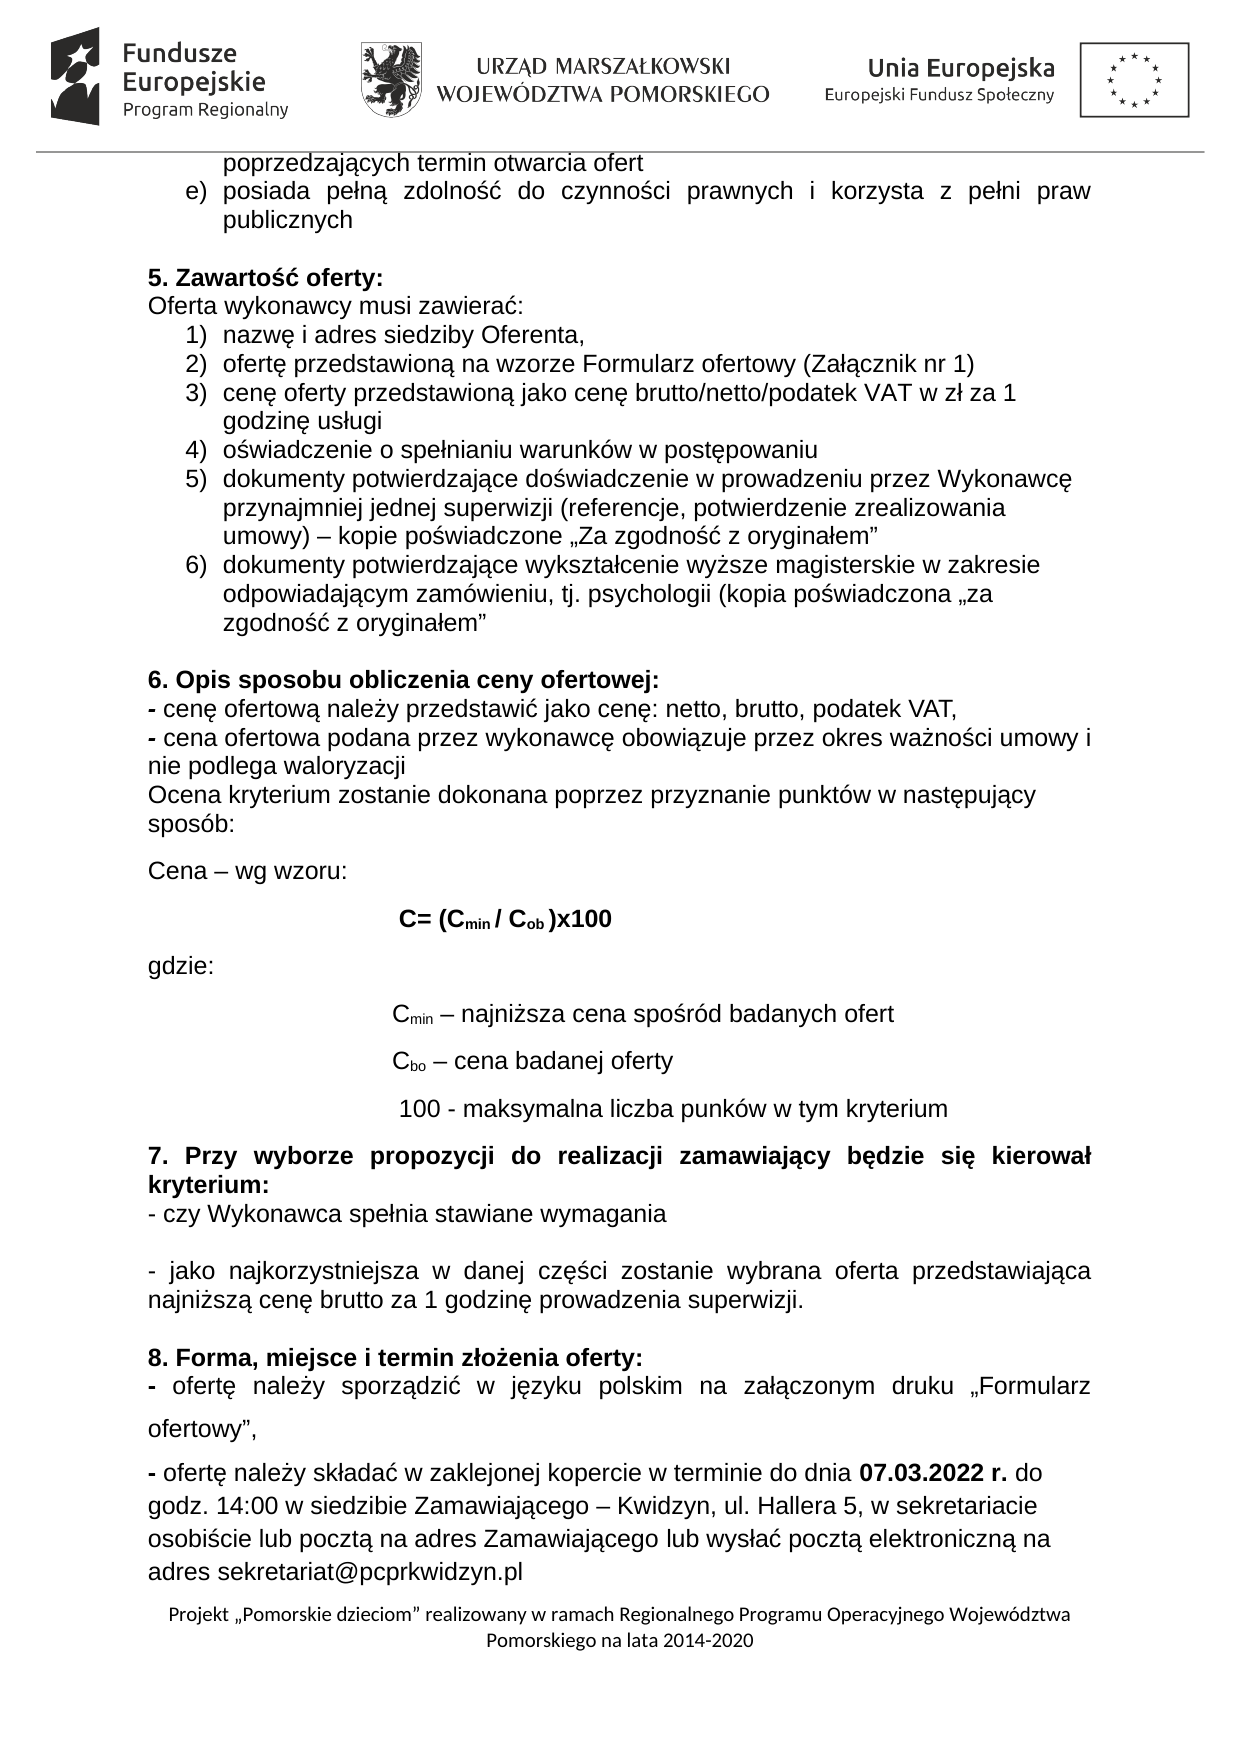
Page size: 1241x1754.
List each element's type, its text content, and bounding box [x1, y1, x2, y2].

text - jako najkorzystniejsza w danej części zostanie wybrana oferta przedstawiająca najniższą cenę brutto za 1 godzinę prowadzenia superwizji. [148, 1256, 1093, 1314]
text Cbo – cena badanej oferty [148, 1046, 1093, 1075]
text Cmin – najniższa cena spośród badanych ofert [148, 999, 1093, 1028]
text - cena ofertowa podana przez wykonawcę obowiązuje przez okres ważności umowy i nie podlega waloryzacji [148, 723, 1093, 780]
text 100 - maksymalna liczba punków w tym kryterium [148, 1094, 1093, 1123]
text C= (Cmin / Cob )x100 [148, 904, 1093, 933]
text gdzie: [148, 951, 1093, 980]
list ofertę przedstawioną na wzorze Formularz ofertowy (Załącznik nr 1) [185, 349, 1093, 378]
list cenę oferty przedstawioną jako cenę brutto/netto/podatek VAT w zł za 1 godzinę usługi [185, 378, 1093, 435]
text - cenę ofertową należy przedstawić jako cenę: netto, brutto, podatek VAT, [148, 694, 1093, 723]
list nazwę i adres siedziby Oferenta, [185, 320, 1093, 349]
text Ocena kryterium zostanie dokonana poprzez przyznanie punktów w następujący sposób: [148, 780, 1093, 838]
text - ofertę należy składać w zaklejonej kopercie w terminie do dnia 07.03.2022 r. do godz. 14:00 w siedzibie Zamawiającego – Kwidzyn, ul. Hallera 5, w sekretariacie osobiście lub pocztą na adres Zamawiającego lub wysłać pocztą elektroniczną na adres sekretariat@pcprkwidzyn.pl [148, 1458, 1093, 1585]
list oświadczenie o spełnianiu warunków w postępowaniu [185, 435, 1093, 464]
text 7. Przy wyborze propozycji do realizacji zamawiający będzie się kierował kryterium: - czy Wykonawca spełnia stawiane wymagania [148, 1141, 1093, 1228]
text 5. Zawartość oferty: [148, 263, 1093, 291]
text 8. Forma, miejsce i termin złożenia oferty: [148, 1343, 1093, 1371]
picture [35, 26, 1205, 153]
text Cena – wg wzoru: [148, 856, 1093, 885]
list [185, 148, 1093, 176]
text - ofertę należy sporządzić w języku polskim na załączonym druku „Formularz ofertowy”, [148, 1371, 1093, 1443]
text Oferta wykonawcy musi zawierać: [148, 291, 1093, 320]
list dokumenty potwierdzające doświadczenie w prowadzeniu przez Wykonawcę przynajmniej jednej superwizji (referencje, potwierdzenie zrealizowania umowy) – kopie poświadczone „Za zgodność z oryginałem” [185, 464, 1093, 550]
list dokumenty potwierdzające wykształcenie wyższe magisterskie w zakresie odpowiadającym zamówieniu, tj. psychologii (kopia poświadczona „za zgodność z oryginałem” [185, 550, 1093, 636]
list posiada pełną zdolność do czynności prawnych i korzysta z pełni praw publicznych [185, 176, 1093, 234]
text 6. Opis sposobu obliczenia ceny ofertowej: [148, 665, 1093, 694]
